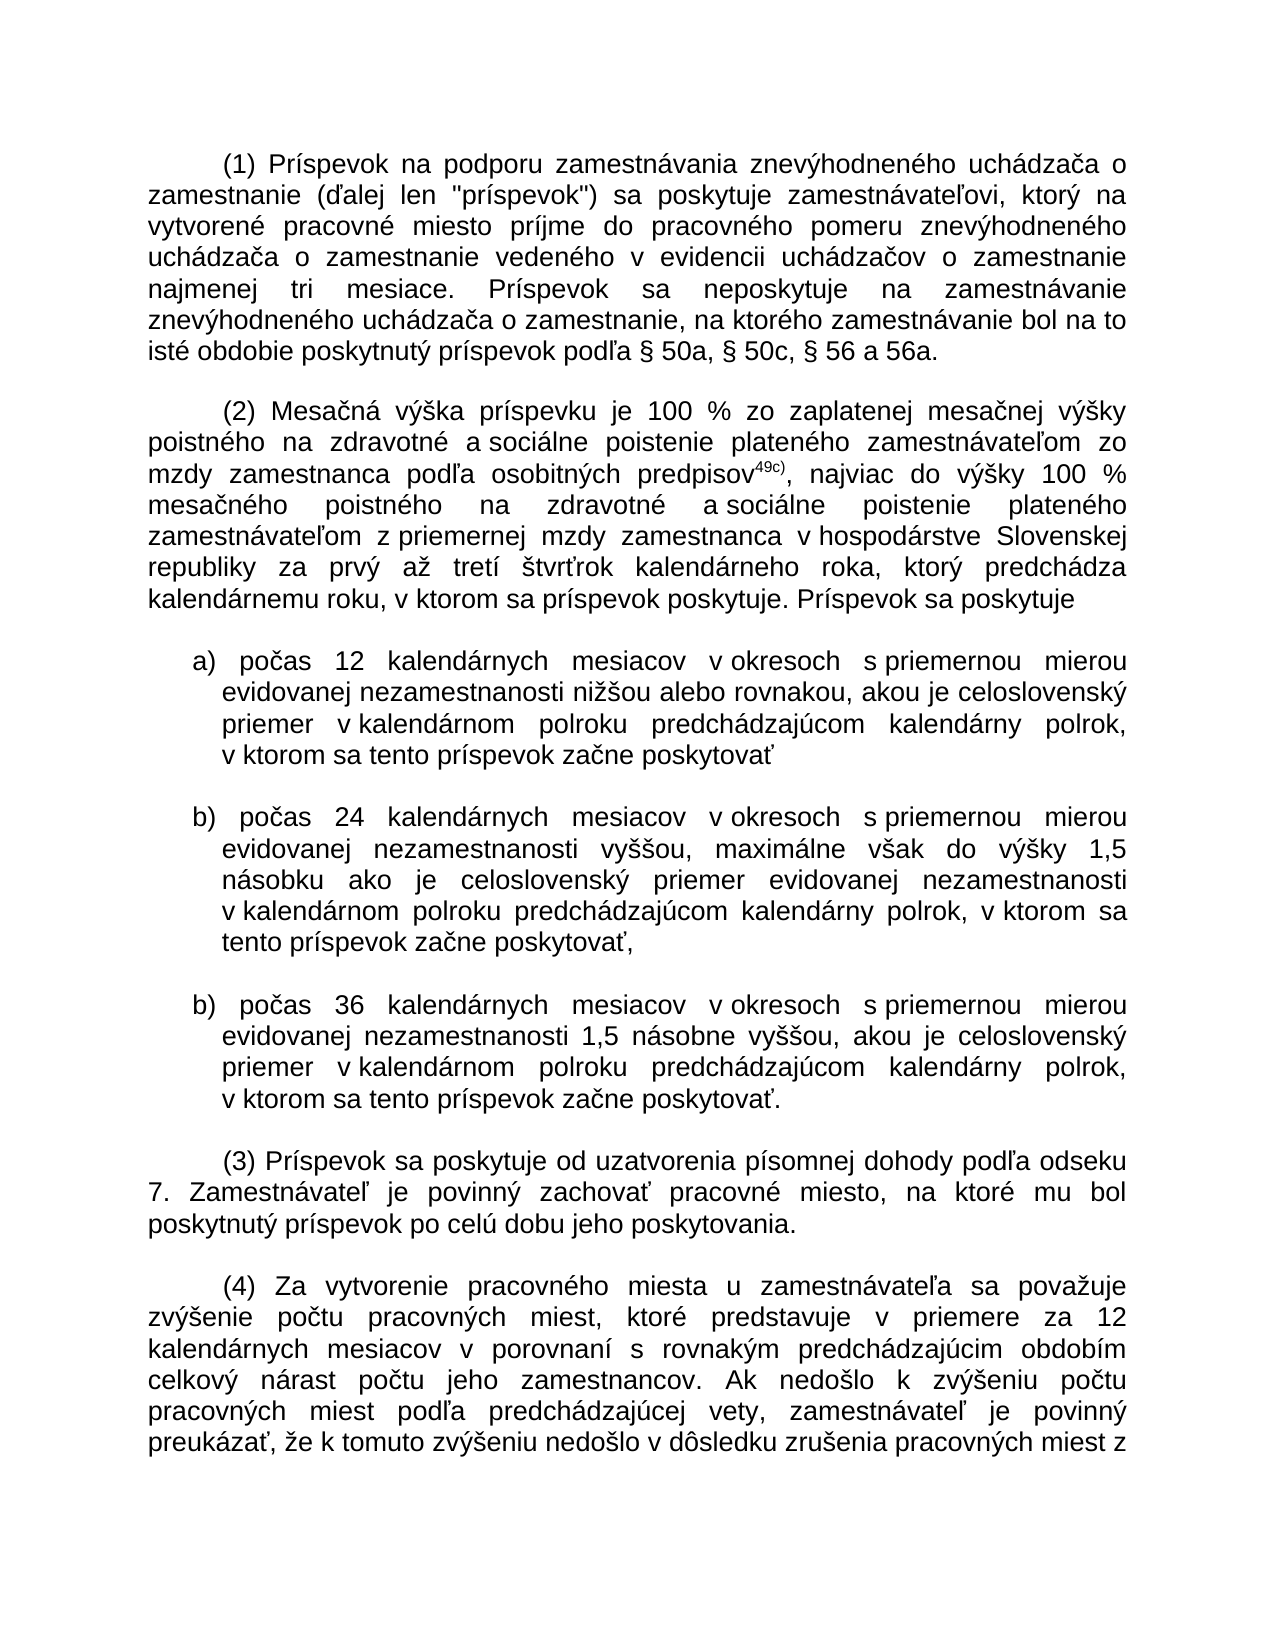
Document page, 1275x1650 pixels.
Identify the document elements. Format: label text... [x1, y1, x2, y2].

text (3) Príspevok sa poskytuje od uzatvorenia písomnej dohody podľa odseku 7. Zamestnávateľ je povinný zachovať pracovné miesto, na ktoré mu bol poskytnutý príspevok po celú dobu jeho poskytovania. [148, 1145, 1127, 1239]
text b) počas 36 kalendárnych mesiacov v okresoch s priemernou mierou evidovanej nezamestnanosti 1,5 násobne vyššou, akou je celoslovenský priemer v kalendárnom polroku predchádzajúcom kalendárny polrok, v ktorom sa tento príspevok začne poskytovať. [192, 989, 1127, 1114]
text (1) Príspevok na podporu zamestnávania znevýhodneného uchádzača o zamestnanie (ďalej len "príspevok") sa poskytuje zamestnávateľovi, ktorý na vytvorené pracovné miesto príjme do pracovného pomeru znevýhodneného uchádzača o zamestnanie vedeného v evidencii uchádzačov o zamestnanie najmenej tri mesiace. Príspevok sa neposkytuje na zamestnávanie znevýhodneného uchádzača o zamestnanie, na ktorého zamestnávanie bol na to isté obdobie poskytnutý príspevok podľa § 50a, § 50c, § 56 a 56a. [148, 148, 1127, 366]
text (2) Mesačná výška príspevku je 100 % zo zaplatenej mesačnej výšky poistného na zdravotné a sociálne poistenie plateného zamestnávateľom zo mzdy zamestnanca podľa osobitných predpisov49c), najviac do výšky 100 % mesačného poistného na zdravotné a sociálne poistenie plateného zamestnávateľom z priemernej mzdy zamestnanca v hospodárstve Slovenskej republiky za prvý až tretí štvrťrok kalendárneho roka, ktorý predchádza kalendárnemu roku, v ktorom sa príspevok poskytuje. Príspevok sa poskytuje [148, 395, 1127, 614]
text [148, 1270, 1127, 1458]
text b) počas 24 kalendárnych mesiacov v okresoch s priemernou mierou evidovanej nezamestnanosti vyššou, maximálne však do výšky 1,5 násobku ako je celoslovenský priemer evidovanej nezamestnanosti v kalendárnom polroku predchádzajúcom kalendárny polrok, v ktorom sa tento príspevok začne poskytovať, [192, 801, 1127, 958]
text a) počas 12 kalendárnych mesiacov v okresoch s priemernou mierou evidovanej nezamestnanosti nižšou alebo rovnakou, akou je celoslovenský priemer v kalendárnom polroku predchádzajúcom kalendárny polrok, v ktorom sa tento príspevok začne poskytovať [192, 645, 1127, 770]
